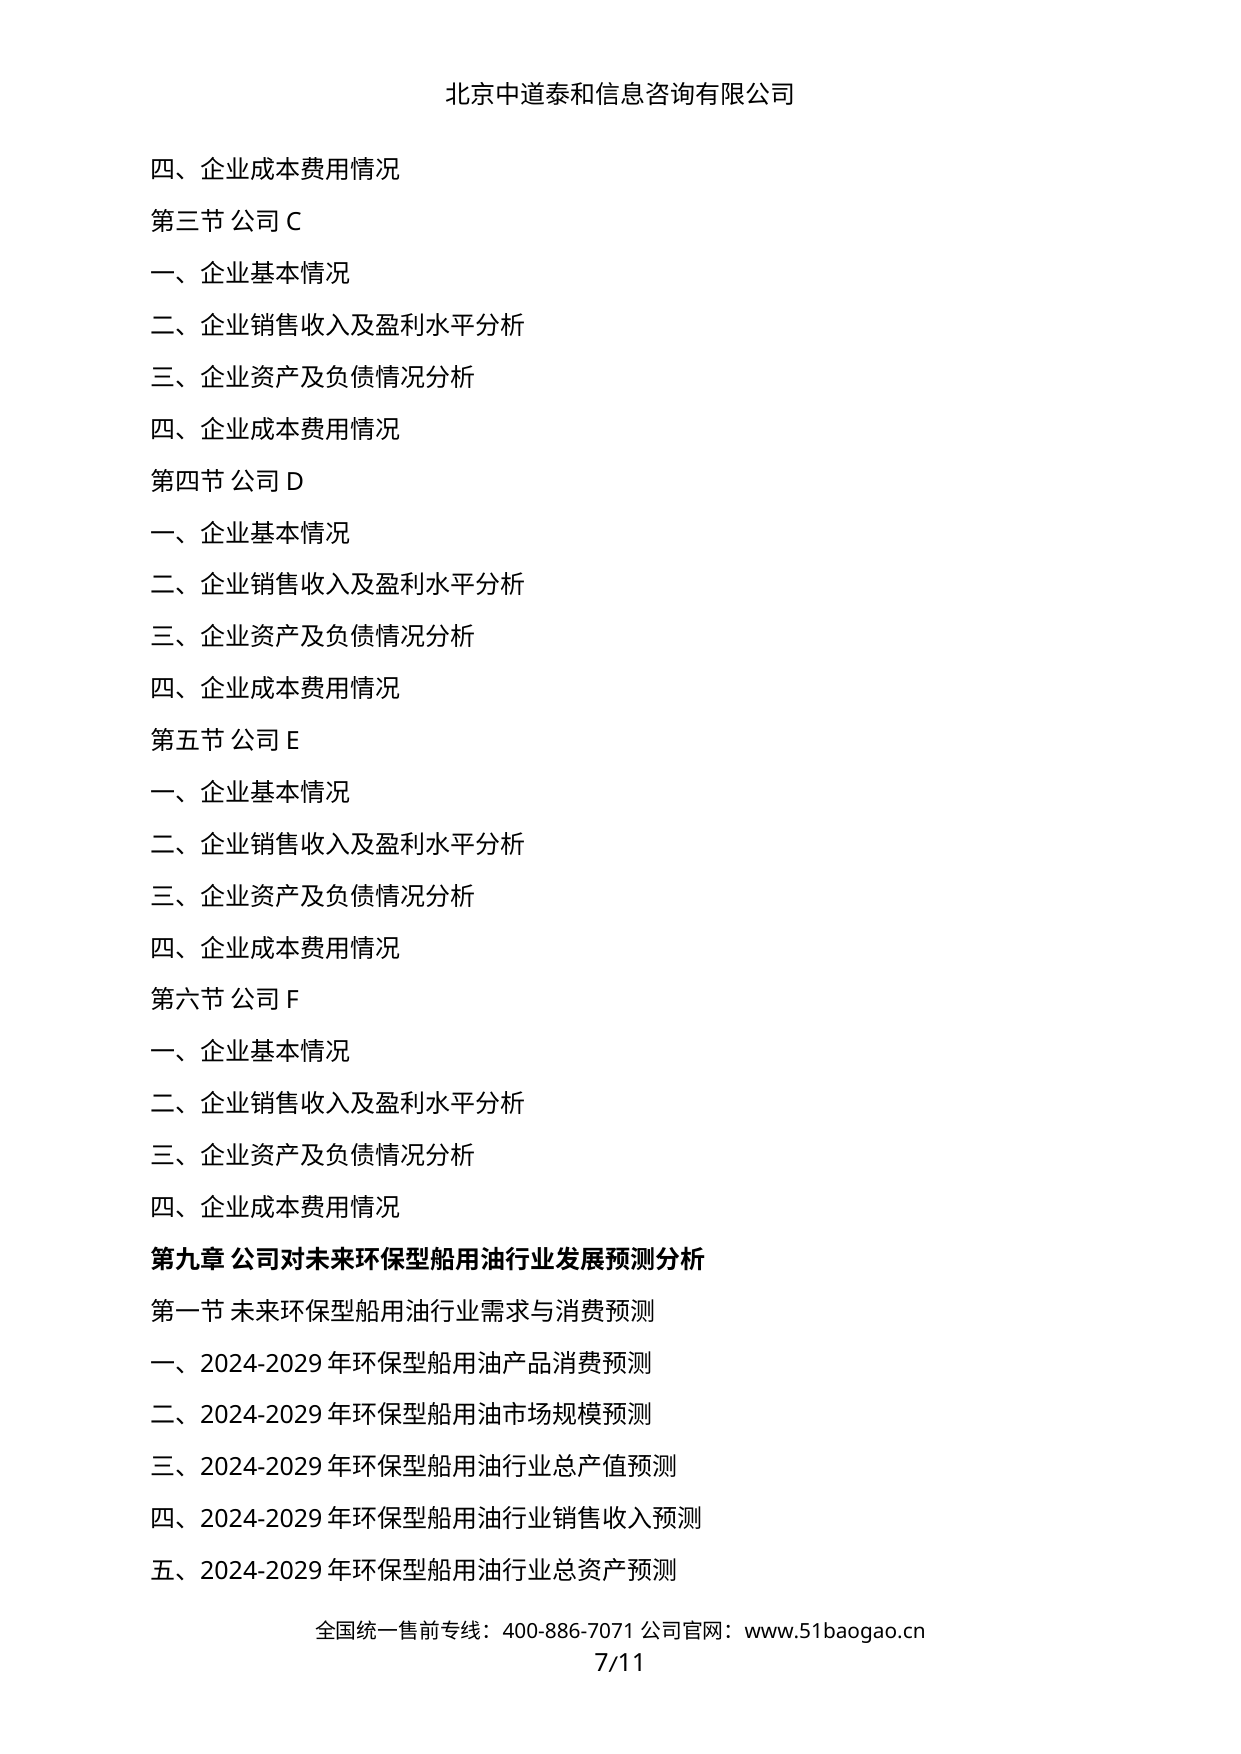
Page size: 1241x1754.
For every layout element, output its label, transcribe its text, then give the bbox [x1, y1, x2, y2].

text 四、企业成本费用情况 [150, 1187, 1090, 1224]
text 二、企业销售收入及盈利水平分析 [150, 1084, 1090, 1120]
text 第一节 未来环保型船用油行业需求与消费预测 [150, 1291, 1090, 1327]
text 二、2024-2029年环保型船用油市场规模预测 [150, 1395, 1090, 1431]
text 三、企业资产及负债情况分析 [150, 357, 1090, 394]
text 一、企业基本情况 [150, 254, 1090, 290]
text 四、企业成本费用情况 [150, 409, 1090, 446]
text 四、企业成本费用情况 [150, 928, 1090, 964]
text 二、企业销售收入及盈利水平分析 [150, 824, 1090, 861]
text 五、2024-2029年环保型船用油行业总资产预测 [150, 1551, 1090, 1587]
text 三、企业资产及负债情况分析 [150, 617, 1090, 653]
text 三、企业资产及负债情况分析 [150, 876, 1090, 912]
text 第四节 公司D [150, 461, 1090, 497]
text 第五节 公司E [150, 721, 1090, 757]
text 一、企业基本情况 [150, 513, 1090, 549]
text 第六节 公司F [150, 980, 1090, 1016]
text 二、企业销售收入及盈利水平分析 [150, 306, 1090, 342]
text 一、企业基本情况 [150, 772, 1090, 809]
text 一、企业基本情况 [150, 1032, 1090, 1068]
text 四、企业成本费用情况 [150, 669, 1090, 705]
text 二、企业销售收入及盈利水平分析 [150, 565, 1090, 601]
text 三、企业资产及负债情况分析 [150, 1136, 1090, 1172]
text 四、企业成本费用情况 [150, 150, 1090, 186]
text 第九章 公司对未来环保型船用油行业发展预测分析 [150, 1239, 1090, 1276]
text 一、2024-2029年环保型船用油产品消费预测 [150, 1343, 1090, 1379]
text 四、2024-2029年环保型船用油行业销售收入预测 [150, 1499, 1090, 1535]
text 第三节 公司C [150, 202, 1090, 238]
text 三、2024-2029年环保型船用油行业总产值预测 [150, 1447, 1090, 1483]
